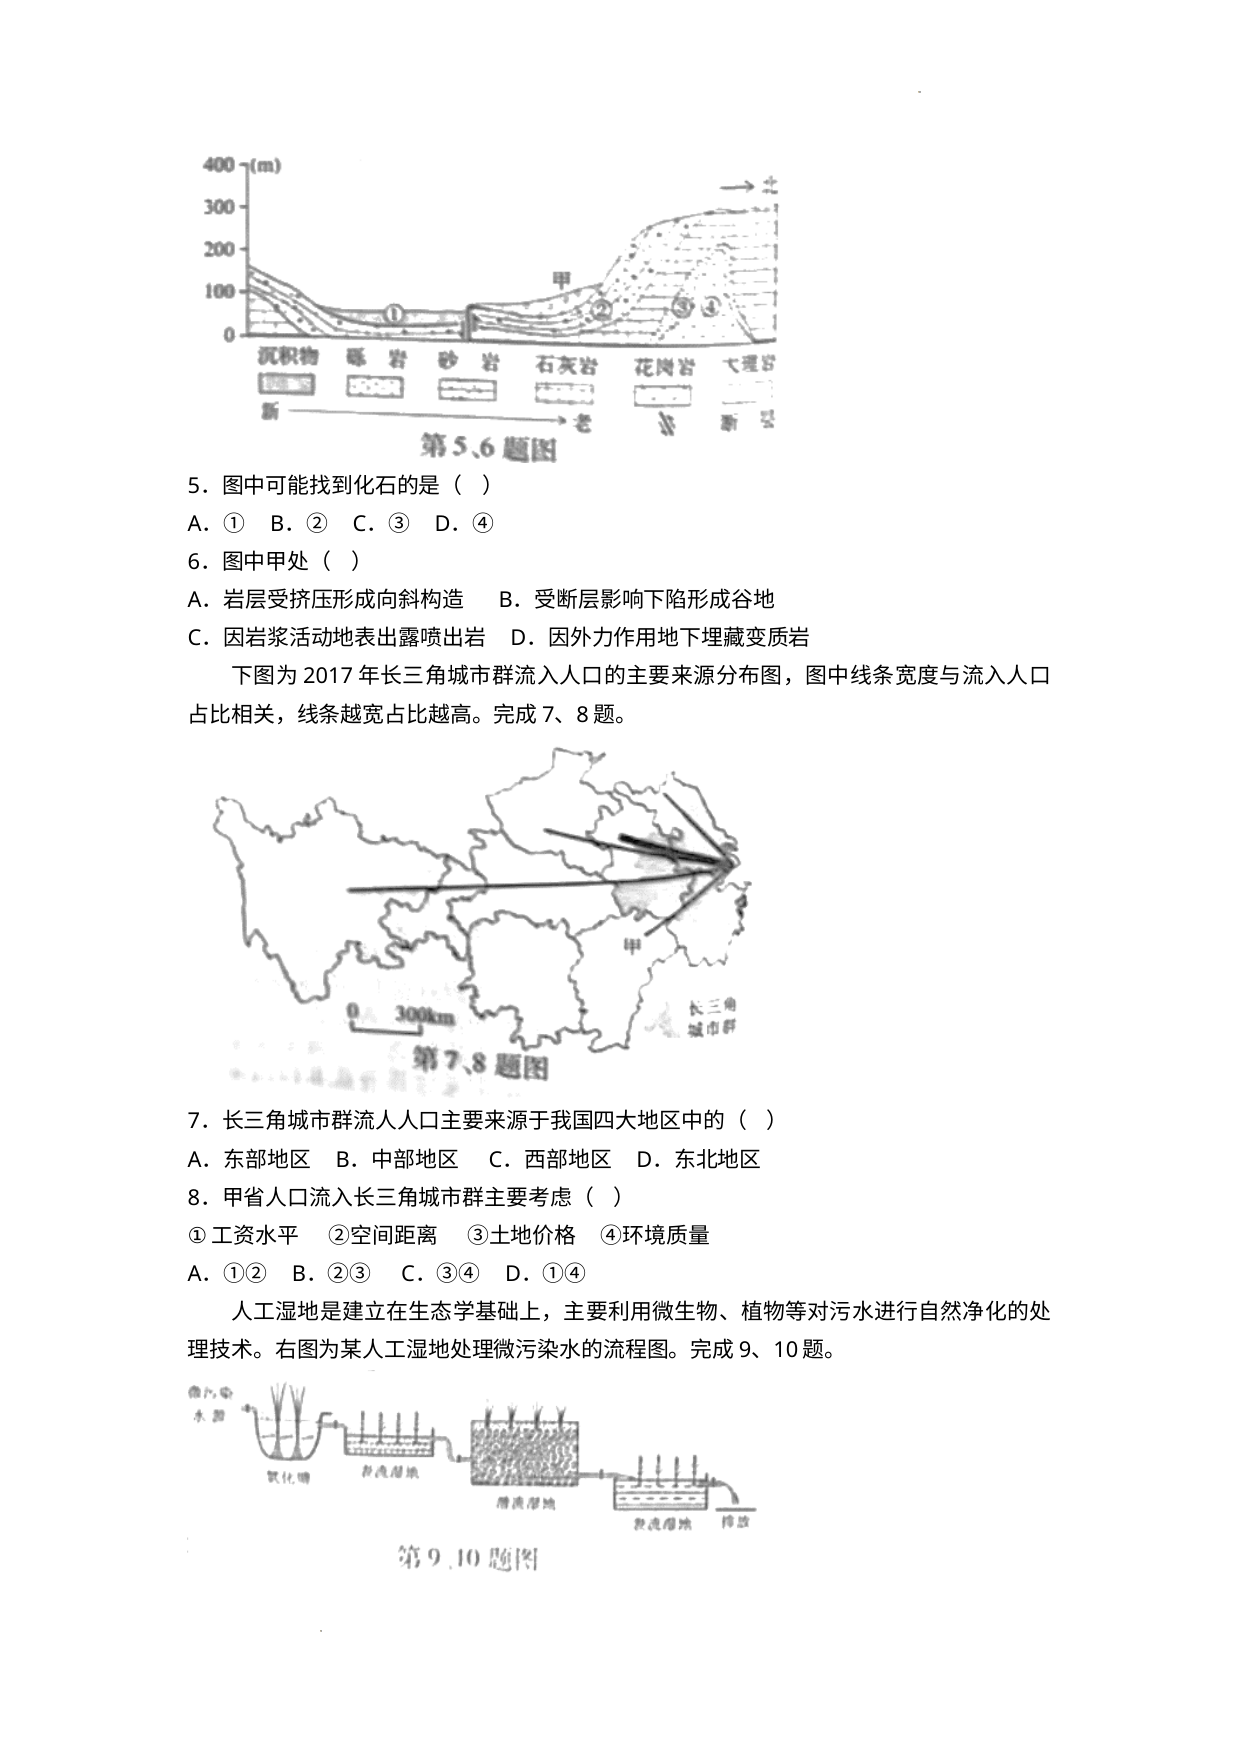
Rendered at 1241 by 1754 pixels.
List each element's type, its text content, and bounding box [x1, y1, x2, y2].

text 5．图中可能找到化石的是（ ） [187, 468, 1053, 500]
text ①工资水平 ②空间距离 ③土地价格 ④环境质量 [187, 1218, 1053, 1250]
picture [187, 1370, 794, 1577]
text 8．甲省人口流入长三角城市群主要考虑（ ） [187, 1180, 1053, 1212]
text C．因岩浆活动地表出露喷出岩 D．因外力作用地下埋藏变质岩 [187, 620, 1053, 652]
picture [187, 734, 780, 1099]
text 下图为2017年长三角城市群流入人口的主要来源分布图，图中线条宽度与流入人口占比相关，线条越宽占比越高。完成7、8题。 [187, 658, 1053, 728]
text 7．长三角城市群流人人口主要来源于我国四大地区中的（ ） [187, 1103, 1053, 1135]
text A．①② B．②③ C．③④ D．①④ [187, 1256, 1053, 1288]
text 人工湿地是建立在生态学基础上，主要利用微生物、植物等对污水进行自然净化的处理技术。右图为某人工湿地处理微污染水的流程图。完成9、10题。 [187, 1294, 1053, 1364]
text 6．图中甲处（ ） [187, 544, 1053, 576]
text A．① B．② C．③ D．④ [187, 506, 1053, 538]
picture [187, 149, 830, 463]
text A．岩层受挤压形成向斜构造 B．受断层影响下陷形成谷地 [187, 582, 1053, 614]
text A．东部地区 B．中部地区 C．西部地区 D．东北地区 [187, 1142, 1053, 1173]
